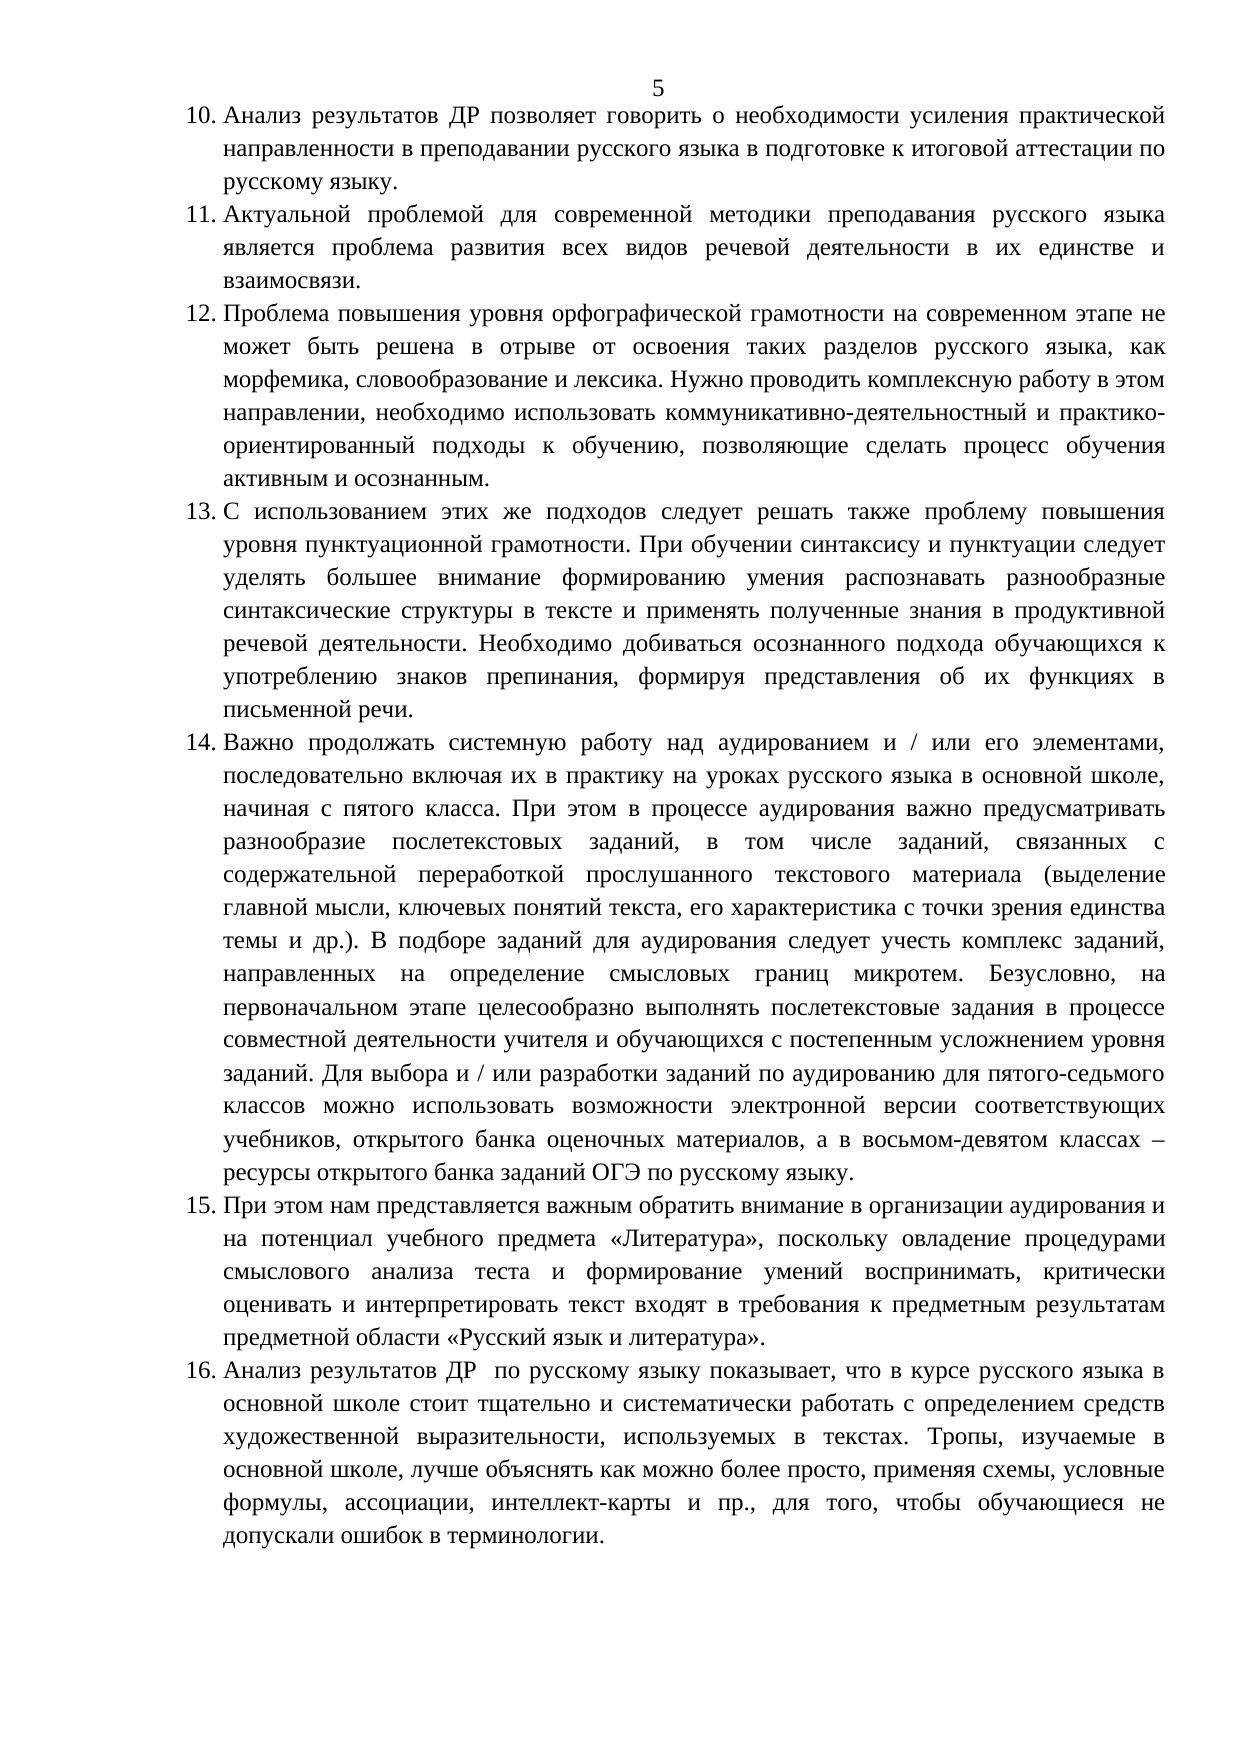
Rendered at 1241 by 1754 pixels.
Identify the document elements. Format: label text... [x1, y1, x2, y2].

list Актуальной проблемой для современной методики преподавания русского языка является проблема развития всех видов речевой деятельности в их единстве и взаимосвязи. [185, 199, 1166, 294]
list При этом нам представляется важным обратить внимание в организации аудирования и на потенциал учебного предмета «Литература», поскольку овладение процедурами смыслового анализа теста и формирование умений воспринимать, критически оценивать и интерпретировать текст входят в требования к предметным результатам предметной области «Русский язык и литература». [185, 1190, 1166, 1351]
list С использованием этих же подходов следует решать также проблему повышения уровня пунктуационной грамотности. При обучении синтаксису и пунктуации следует уделять большее внимание формированию умения распознавать разнообразные синтаксические структуры в тексте и применять полученные знания в продуктивной речевой деятельности. Необходимо добиваться осознанного подхода обучающихся к употреблению знаков препинания, формируя представления об их функциях в письменной речи. [185, 496, 1166, 723]
list Проблема повышения уровня орфографической грамотности на современном этапе не может быть решена в отрыве от освоения таких разделов русского языка, как морфемика, словообразование и лексика. Нужно проводить комплексную работу в этом направлении, необходимо использовать коммуникативно-деятельностный и практико-ориентированный подходы к обучению, позволяющие сделать процесс обучения активным и осознанным. [185, 298, 1166, 492]
list Анализ результатов ДР позволяет говорить о необходимости усиления практической направленности в преподавании русского языка в подготовке к итоговой аттестации по русскому языку. [185, 100, 1166, 195]
list Важно продолжать системную работу над аудированием и / или его элементами, последовательно включая их в практику на уроках русского языка в основной школе, начиная с пятого класса. При этом в процессе аудирования важно предусматривать разнообразие послетекстовых заданий, в том числе заданий, связанных с содержательной переработкой прослушанного текстового материала (выделение главной мысли, ключевых понятий текста, его характеристика с точки зрения единства темы и др.). В подборе заданий для аудирования следует учесть комплекс заданий, направленных на определение смысловых границ микротем. Безусловно, на первоначальном этапе целесообразно выполнять послетекстовые задания в процессе совместной деятельности учителя и обучающихся с постепенным усложнением уровня заданий. Для выбора и / или разработки заданий по аудированию для пятого-седьмого классов можно использовать возможности электронной версии соответствующих учебников, открытого банка оценочных материалов, а в восьмом-девятом классах – ресурсы открытого банка заданий ОГЭ по русскому языку. [185, 727, 1166, 1185]
list Анализ результатов ДР по русскому языку показывает, что в курсе русского языка в основной школе стоит тщательно и систематически работать с определением средств художественной выразительности, используемых в текстах. Тропы, изучаемые в основной школе, лучше объяснять как можно более просто, применяя схемы, условные формулы, ассоциации, интеллект-карты и пр., для того, чтобы обучающиеся не допускали ошибок в терминологии. [185, 1355, 1166, 1549]
